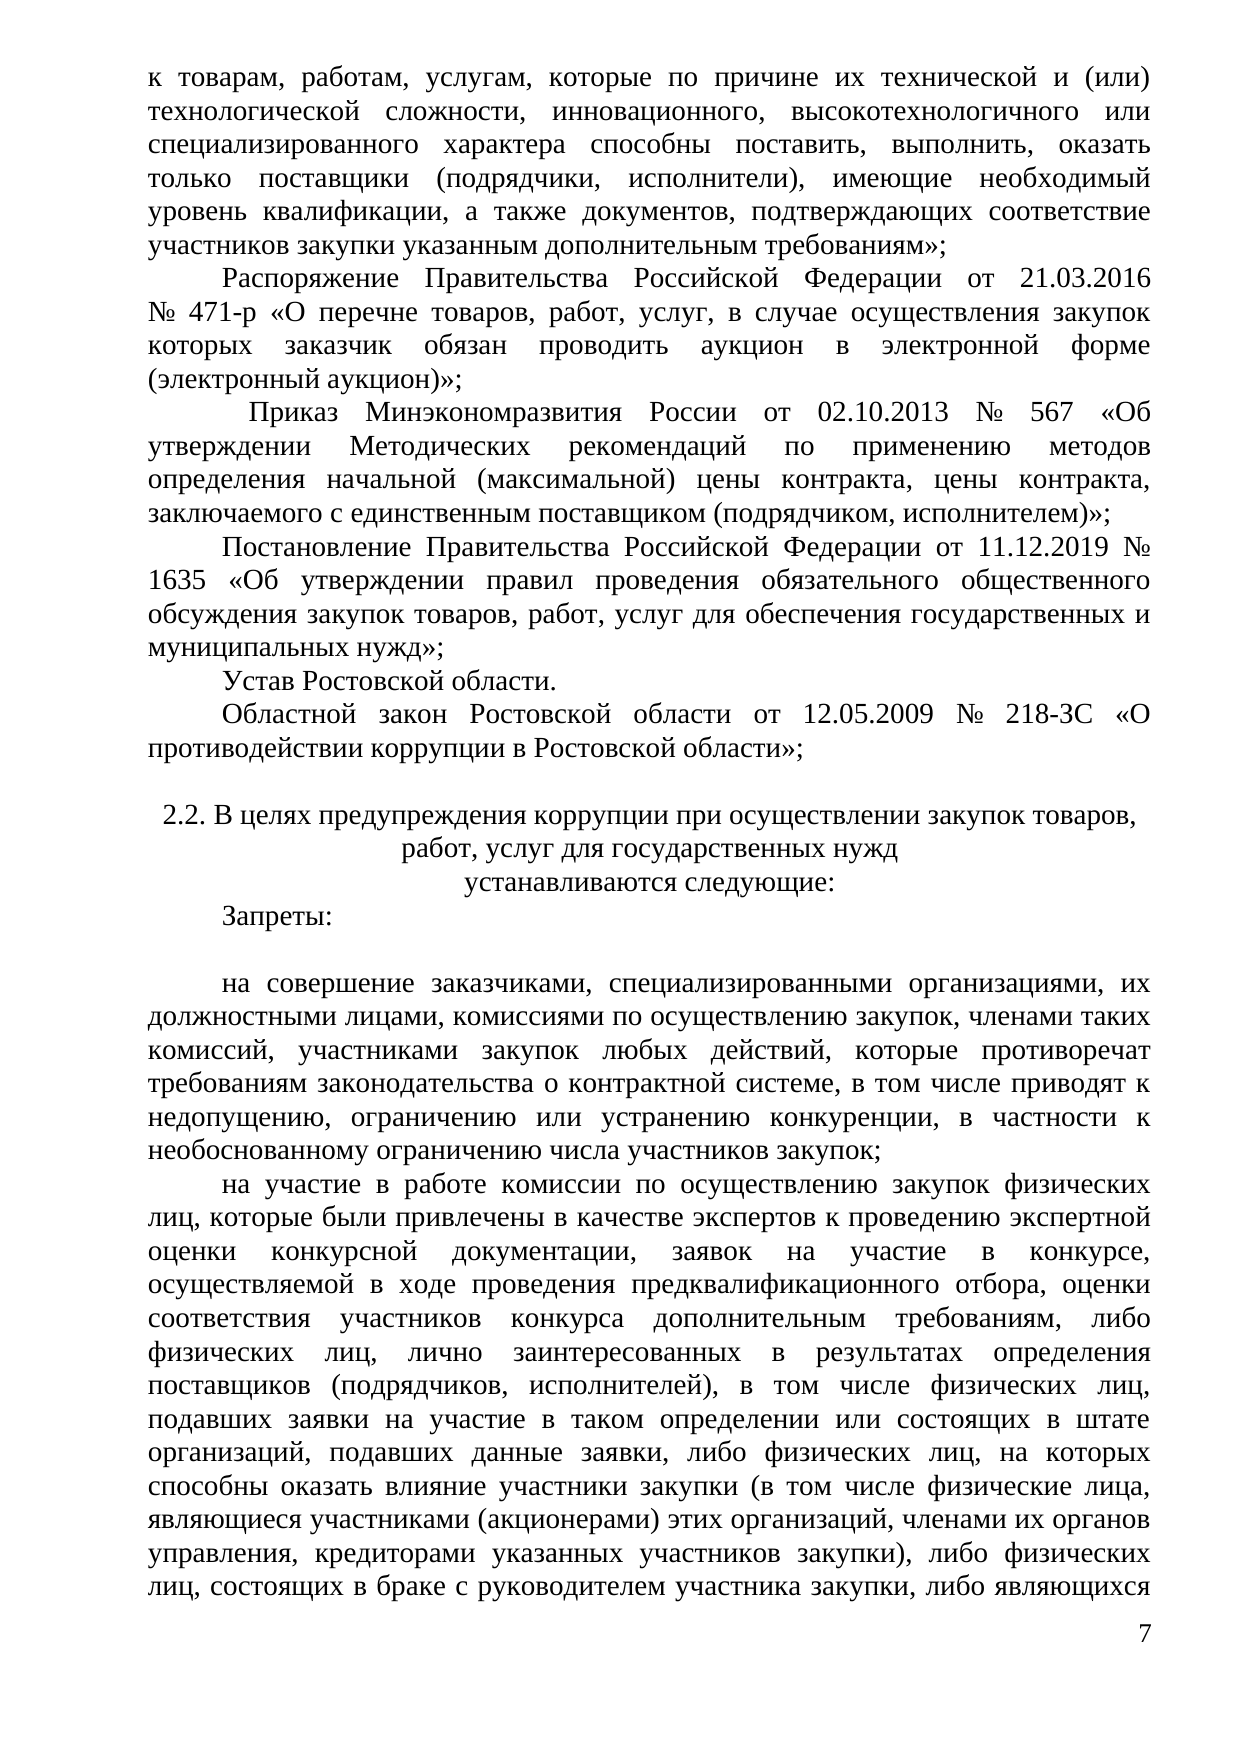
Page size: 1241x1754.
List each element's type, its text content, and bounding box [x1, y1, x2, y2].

text Распоряжение Правительства Российской Федерации от 21.03.2016 № 471-р «О перечне товаров, работ, услуг, в случае осуществления закупок которых заказчик обязан проводить аукцион в электронной форме (электронный аукцион)»; [148, 260, 1152, 394]
text устанавливаются следующие: [148, 864, 1152, 898]
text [148, 59, 1152, 260]
text Устав Ростовской области. [148, 663, 1152, 696]
text Областной закон Ростовской области от 12.05.2009 № 218-ЗС «О противодействии коррупции в Ростовской области»; [148, 696, 1152, 763]
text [148, 1166, 1152, 1602]
text Запреты: [148, 898, 1152, 931]
text на совершение заказчиками, специализированными организациями, их должностными лицами, комиссиями по осуществлению закупок, членами таких комиссий, участниками закупок любых действий, которые противоречат требованиям законодательства о контрактной системе, в том числе приводят к недопущению, ограничению или устранению конкуренции, в частности к необоснованному ограничению числа участников закупок; [148, 965, 1152, 1166]
text Приказ Минэкономразвития России от 02.10.2013 № 567 «Об утверждении Методических рекомендаций по применению методов определения начальной (максимальной) цены контракта, цены контракта, заключаемого с единственным поставщиком (подрядчиком, исполнителем)»; [148, 394, 1152, 529]
text 2.2. В целях предупреждения коррупции при осуществлении закупок товаров, работ, услуг для государственных нужд [148, 797, 1152, 864]
text Постановление Правительства Российской Федерации от 11.12.2019 № 1635 «Об утверждении правил проведения обязательного общественного обсуждения закупок товаров, работ, услуг для обеспечения государственных и муниципальных нужд»; [148, 529, 1152, 663]
